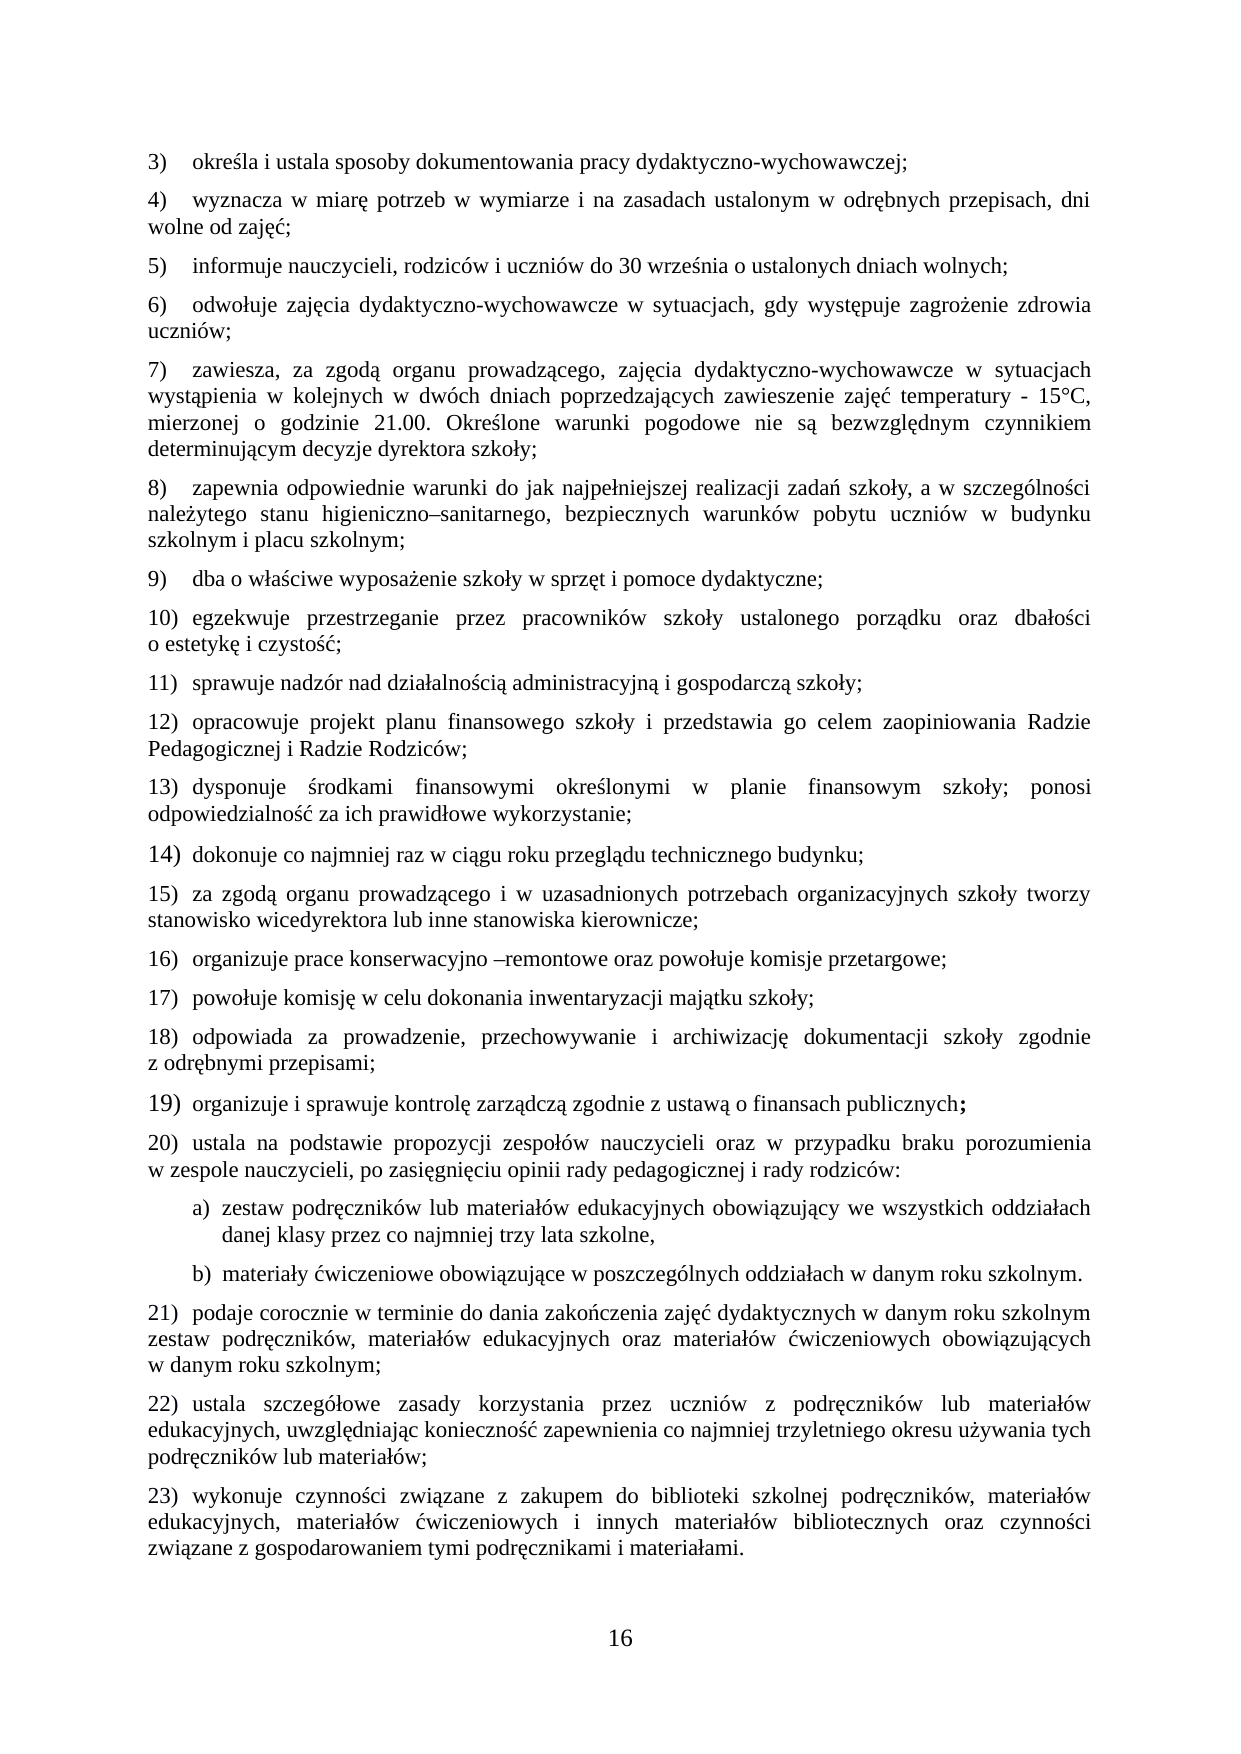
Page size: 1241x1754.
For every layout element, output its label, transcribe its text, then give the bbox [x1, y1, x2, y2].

list powołuje komisję w celu dokonania inwentaryzacji majątku szkoły; [148, 984, 1092, 1010]
list sprawuje nadzór nad działalnością administracyjną i gospodarczą szkoły; [148, 669, 1092, 696]
list odwołuje zajęcia dydaktyczno-wychowawcze w sytuacjach, gdy występuje zagrożenie zdrowia uczniów; [148, 291, 1092, 343]
list egzekwuje przestrzeganie przez pracowników szkoły ustalonego porządku oraz dbałości o estetykę i czystość; [148, 604, 1092, 657]
list za zgodą organu prowadzącego i w uzasadnionych potrzebach organizacyjnych szkoły tworzy stanowisko wicedyrektora lub inne stanowiska kierownicze; [148, 880, 1092, 933]
list podaje corocznie w terminie do dania zakończenia zajęć dydaktycznych w danym roku szkolnym zestaw podręczników, materiałów edukacyjnych oraz materiałów ćwiczeniowych obowiązujących w danym roku szkolnym; [148, 1298, 1092, 1378]
list zestaw podręczników lub materiałów edukacyjnych obowiązujący we wszystkich oddziałach danej klasy przez co najmniej trzy lata szkolne, [192, 1194, 1092, 1247]
list określa i ustala sposoby dokumentowania pracy dydaktyczno-wychowawczej; [148, 148, 1092, 174]
list informuje nauczycieli, rodziców i uczniów do 30 września o ustalonych dniach wolnych; [148, 252, 1076, 278]
list odpowiada za prowadzenie, przechowywanie i archiwizację dokumentacji szkoły zgodnie z odrębnymi przepisami; [148, 1023, 1092, 1076]
list dysponuje środkami finansowymi określonymi w planie finansowym szkoły; ponosi odpowiedzialność za ich prawidłowe wykorzystanie; [148, 773, 1092, 826]
list ustala na podstawie propozycji zespołów nauczycieli oraz w przypadku braku porozumienia w zespole nauczycieli, po zasięgnięciu opinii rady pedagogicznej i rady rodziców: [148, 1129, 1092, 1182]
list zapewnia odpowiednie warunki do jak najpełniejszej realizacji zadań szkoły, a w szczególności należytego stanu higieniczno–sanitarnego, bezpiecznych warunków pobytu uczniów w budynku szkolnym i placu szkolnym; [148, 474, 1092, 553]
list organizuje prace konserwacyjno –remontowe oraz powołuje komisje przetargowe; [148, 945, 1092, 971]
list zawiesza, za zgodą organu prowadzącego, zajęcia dydaktyczno-wychowawcze w sytuacjach wystąpienia w kolejnych w dwóch dniach poprzedzających zawieszenie zajęć temperatury - 15°C, mierzonej o godzinie 21.00. Określone warunki pogodowe nie są bezwzględnym czynnikiem determinującym decyzje dyrektora szkoły; [148, 356, 1092, 461]
list wykonuje czynności związane z zakupem do biblioteki szkolnej podręczników, materiałów edukacyjnych, materiałów ćwiczeniowych i innych materiałów bibliotecznych oraz czynności związane z gospodarowaniem tymi podręcznikami i materiałami. [148, 1482, 1092, 1561]
list materiały ćwiczeniowe obowiązujące w poszczególnych oddziałach w danym roku szkolnym. [192, 1260, 1092, 1286]
list organizuje i sprawuje kontrolę zarządczą zgodnie z ustawą o finansach publicznych; [148, 1088, 1092, 1117]
list opracowuje projekt planu finansowego szkoły i przedstawia go celem zaopiniowania Radzie Pedagogicznej i Radzie Rodziców; [148, 708, 1092, 761]
list dba o właściwe wyposażenie szkoły w sprzęt i pomoce dydaktyczne; [148, 565, 1092, 592]
list wyznacza w miarę potrzeb w wymiarze i na zasadach ustalonym w odrębnych przepisach, dni wolne od zajęć; [148, 187, 1092, 239]
list dokonuje co najmniej raz w ciągu roku przeglądu technicznego budynku; [148, 839, 1092, 867]
list ustala szczegółowe zasady korzystania przez uczniów z podręczników lub materiałów edukacyjnych, uwzględniając konieczność zapewnienia co najmniej trzyletniego okresu używania tych podręczników lub materiałów; [148, 1390, 1092, 1469]
